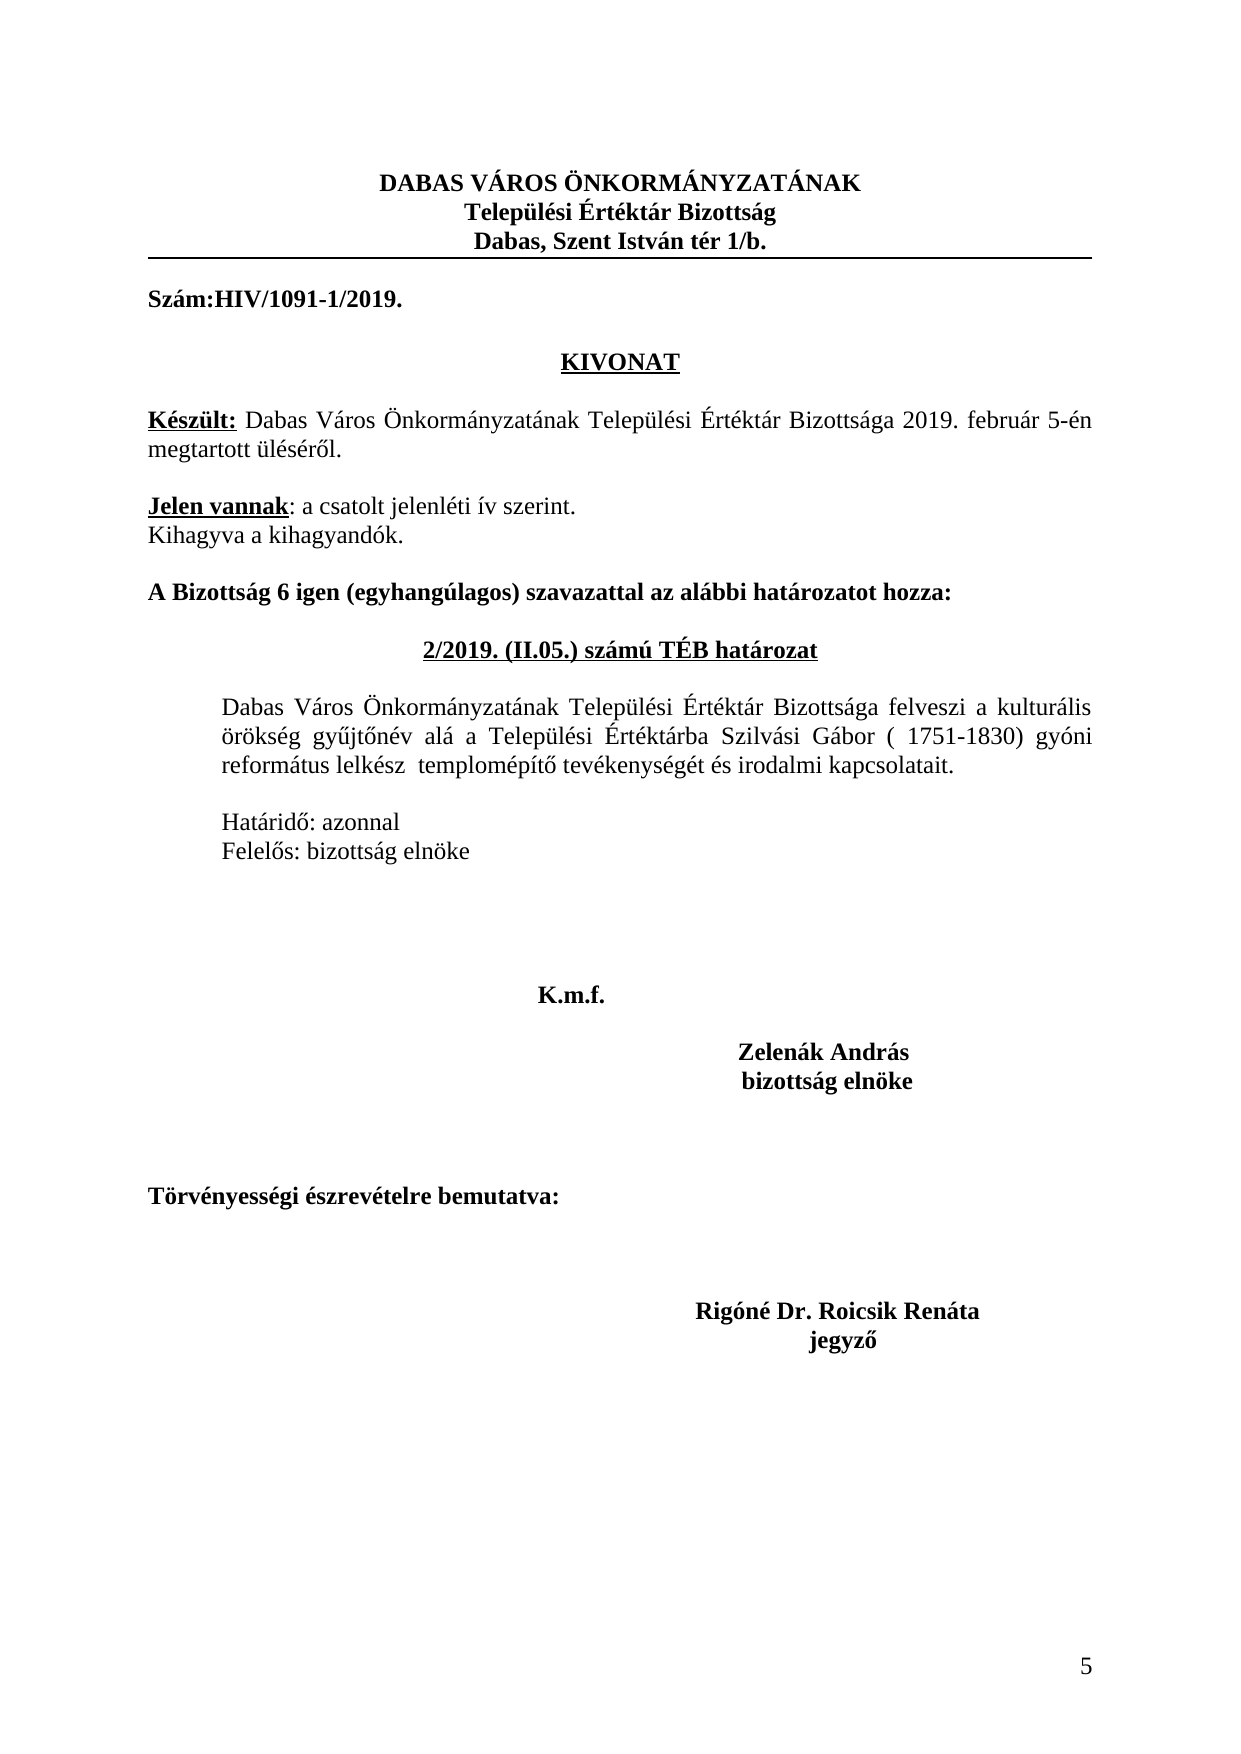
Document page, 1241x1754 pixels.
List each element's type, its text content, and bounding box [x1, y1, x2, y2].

text Kihagyva a kihagyandók. [148, 520, 1092, 549]
text Készült: Dabas Város Önkormányzatának Települési Értéktár Bizottsága 2019. február 5-én megtartott üléséről. [148, 405, 1092, 462]
subtitle KIVONAT [148, 347, 1092, 376]
text Határidő: azonnal [142, 807, 1092, 836]
text Dabas Város Önkormányzatának Települési Értéktár Bizottsága felveszi a kulturális örökség gyűjtőnév alá a Települési Értéktárba Szilvási Gábor ( 1751-1830) gyóni református lelkész templomépítő tevékenységét és irodalmi kapcsolatait. [221, 692, 1092, 779]
text jegyző [148, 1325, 1092, 1354]
text Törvényességi észrevételre bemutatva: [148, 1181, 1092, 1210]
text Dabas, Szent István tér 1/b. [148, 226, 1092, 257]
subtitle Szám:HIV/1091-1/2019. [148, 284, 1092, 312]
text K.m.f. [295, 980, 1092, 1009]
text A Bizottság 6 igen (egyhangúlagos) szavazattal az alábbi határozatot hozza: [148, 577, 1092, 606]
text DABAS VÁROS ÖNKORMÁNYZATÁNAK [148, 168, 1092, 197]
text bizottság elnöke [148, 1066, 1092, 1095]
subtitle Települési Értéktár Bizottság [148, 197, 1092, 226]
text Jelen vannak: a csatolt jelenléti ív szerint. [148, 491, 1092, 520]
text 2/2019. (II.05.) számú TÉB határozat [148, 635, 1092, 664]
text Rigóné Dr. Roicsik Renáta [148, 1296, 1092, 1325]
text Felelős: bizottság elnöke [148, 836, 1092, 865]
